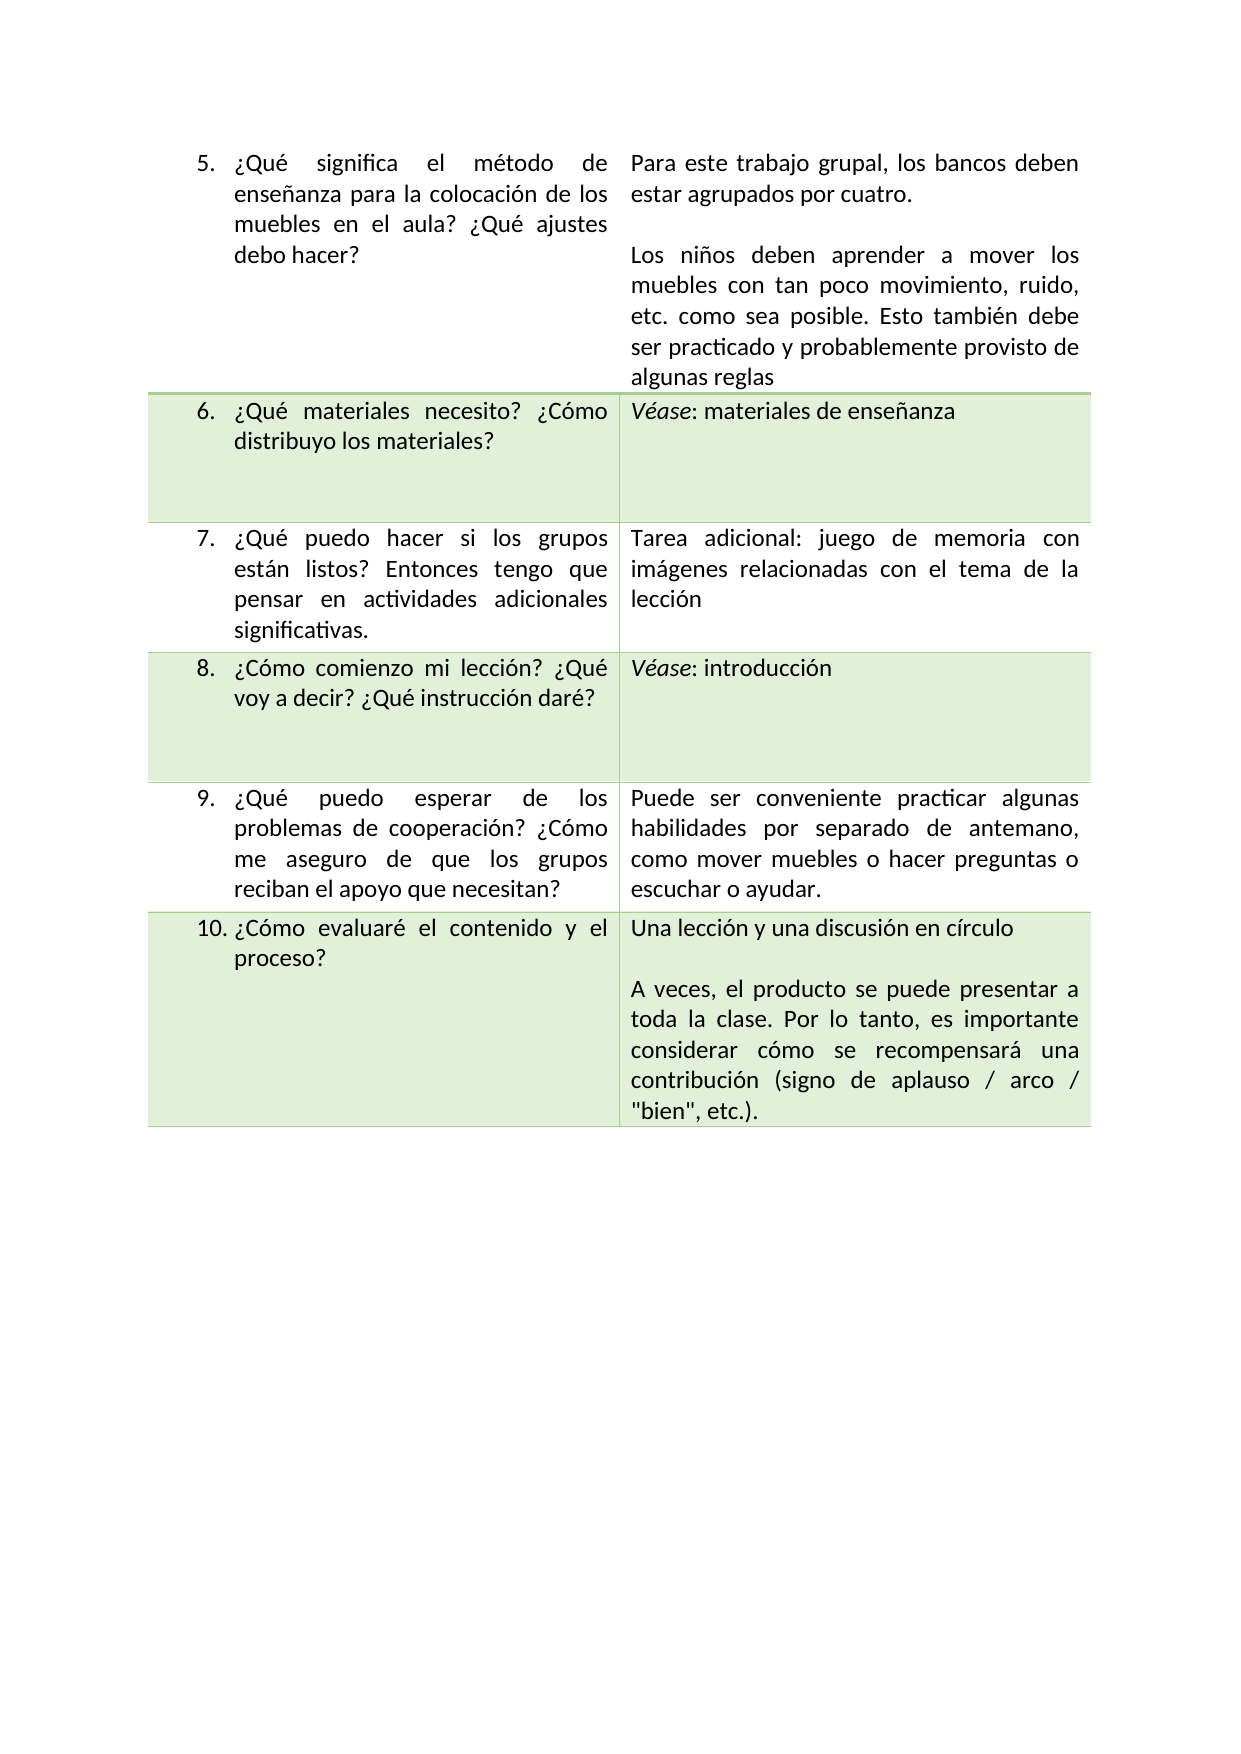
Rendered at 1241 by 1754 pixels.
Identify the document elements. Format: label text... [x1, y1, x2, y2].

table_header Para este trabajo grupal, los bancos deben estar agrupados por cuatro. Los niños deben aprender a mover los muebles con tan poco movimiento, ruido, etc. como sea posible. Esto también debe ser practicado y probablemente provisto de algunas reglas [619, 148, 1091, 392]
table_cell ¿Qué materiales necesito? ¿Cómo distribuyo los materiales? [148, 395, 619, 522]
table_cell Véase: materiales de enseñanza [620, 395, 1091, 522]
table_header ¿Qué significa el método de enseñanza para la colocación de los muebles en el aula? ¿Qué ajustes debo hacer? [148, 148, 619, 392]
table_cell ¿Qué puedo hacer si los grupos están listos? Entonces tengo que pensar en actividades adicionales significativas. [148, 523, 619, 652]
table_cell ¿Qué puedo esperar de los problemas de cooperación? ¿Cómo me aseguro de que los grupos reciban el apoyo que necesitan? [148, 783, 619, 911]
table_cell ¿Cómo comienzo mi lección? ¿Qué voy a decir? ¿Qué instrucción daré? [148, 653, 619, 781]
table_cell Véase: introducción [620, 653, 1091, 781]
table_cell Una lección y una discusión en círculo A veces, el producto se puede presentar a toda la clase. Por lo tanto, es importante considerar cómo se recompensará una contribución (signo de aplauso / arco / "bien", etc.). [620, 913, 1091, 1126]
table_cell ¿Cómo evaluaré el contenido y el proceso? [148, 913, 619, 1126]
table_cell Puede ser conveniente practicar algunas habilidades por separado de antemano, como mover muebles o hacer preguntas o escuchar o ayudar. [620, 783, 1091, 911]
table_cell Tarea adicional: juego de memoria con imágenes relacionadas con el tema de la lección [620, 523, 1091, 652]
